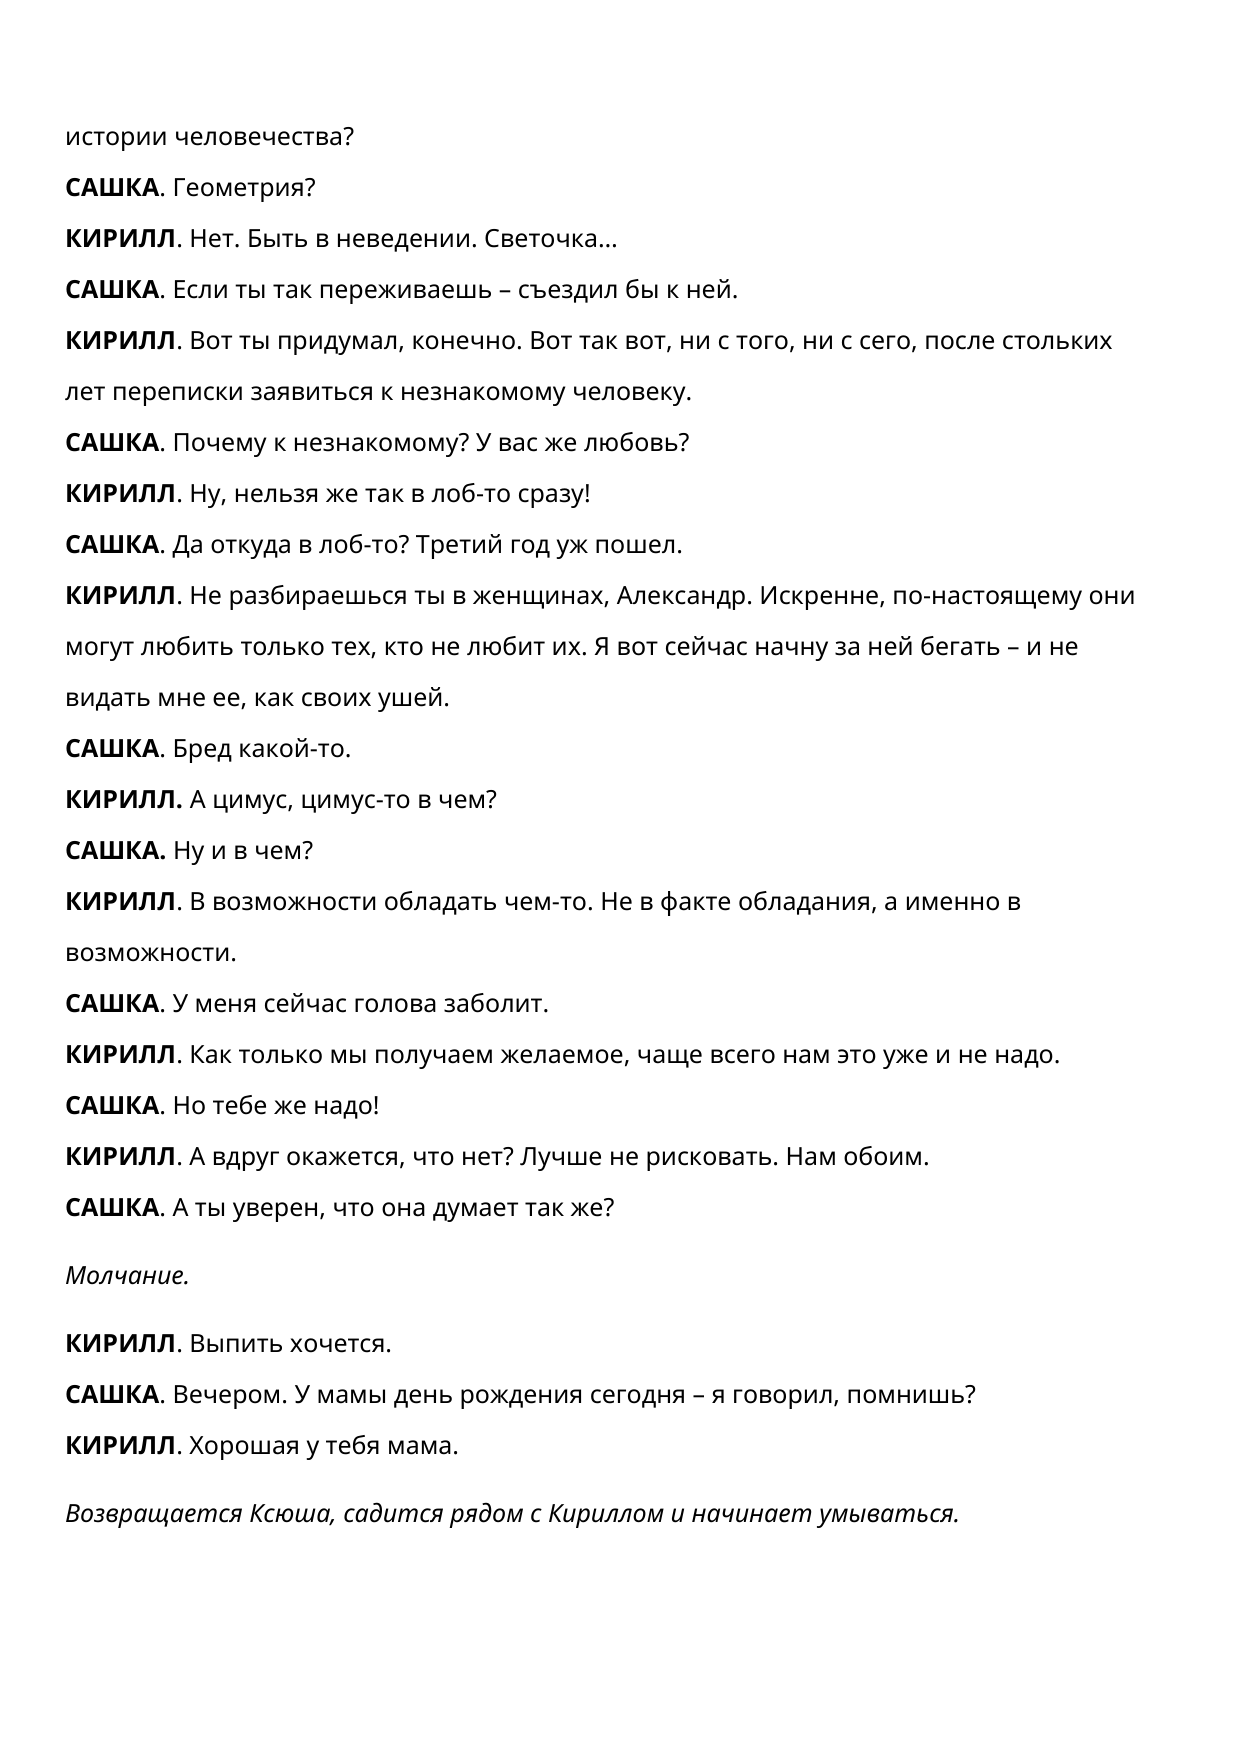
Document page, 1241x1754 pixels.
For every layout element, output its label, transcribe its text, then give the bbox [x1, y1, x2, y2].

text КИРИЛЛ. Выпить хочется. САШКА. Вечером. У мамы день рождения сегодня – я говорил, помнишь? КИРИЛЛ. Хорошая у тебя мама. [65, 1325, 1152, 1462]
text Молчание. [65, 1258, 1152, 1292]
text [65, 118, 1152, 1224]
text Возвращается Ксюша, садится рядом с Кириллом и начинает умываться. [65, 1495, 1152, 1529]
